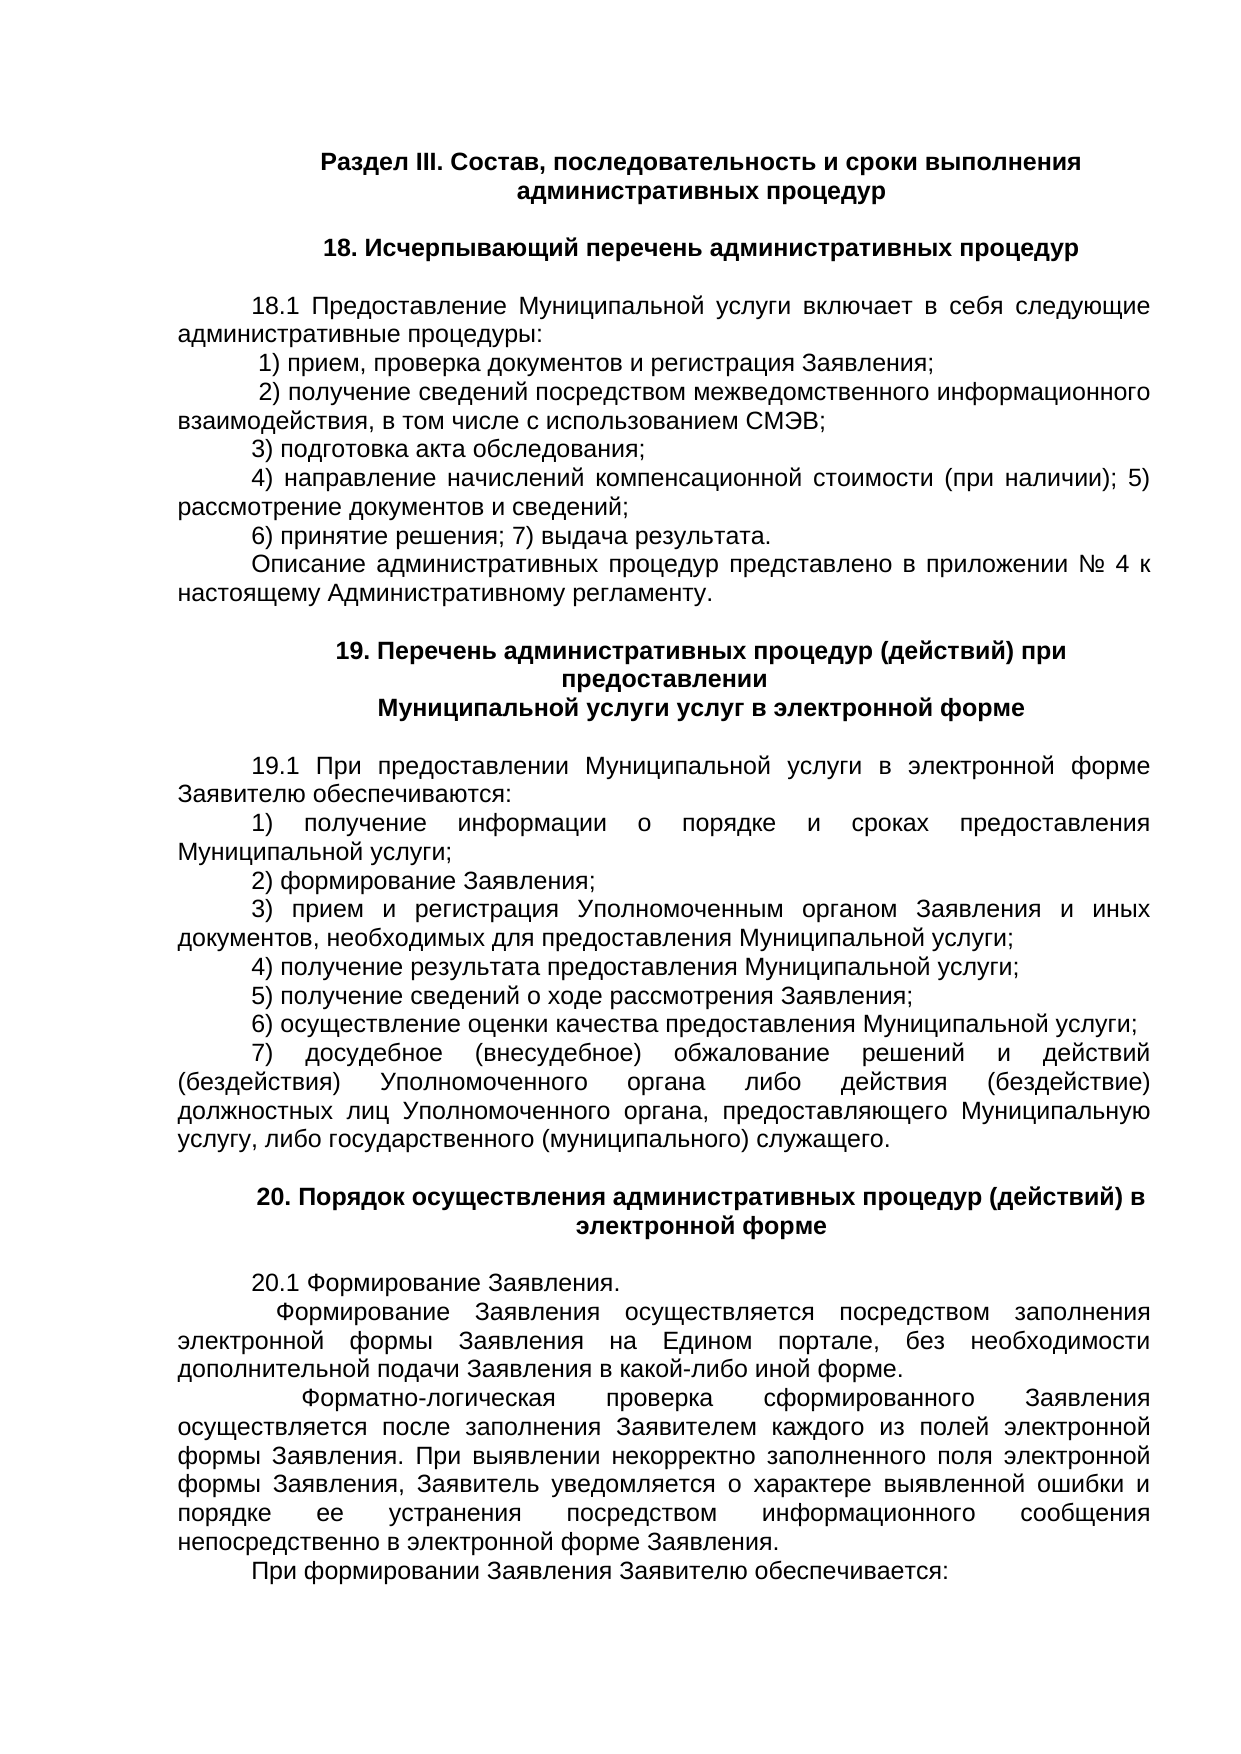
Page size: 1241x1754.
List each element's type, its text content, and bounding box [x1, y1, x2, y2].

text 3) подготовка акта обследования; [177, 434, 1152, 463]
text 6) принятие решения; 7) выдача результата. [177, 521, 1152, 549]
text 5) получение сведений о ходе рассмотрения Заявления; [177, 981, 1152, 1009]
text Муниципальной услуги услуг в электронной форме [177, 693, 1152, 722]
text 1) прием, проверка документов и регистрация Заявления; [177, 348, 1152, 377]
text 7) досудебное (внесудебное) обжалование решений и действий (бездействия) Уполномоченного органа либо действия (бездействие) должностных лиц Уполномоченного органа, предоставляющего Муниципальную услугу, либо государственного (муниципального) служащего. [177, 1038, 1152, 1153]
text 2) получение сведений посредством межведомственного информационного взаимодействия, в том числе с использованием СМЭВ; [177, 377, 1152, 434]
text 19. Перечень административных процедур (действий) при предоставлении [177, 636, 1152, 693]
text административных процедур [177, 176, 1152, 204]
text 3) прием и регистрация Уполномоченным органом Заявления и иных документов, необходимых для предоставления Муниципальной услуги; [177, 894, 1152, 952]
text 20. Порядок осуществления административных процедур (действий) в [177, 1182, 1152, 1211]
text Раздел III. Состав, последовательность и сроки выполнения [177, 147, 1152, 176]
text 1) получение информации о порядке и сроках предоставления Муниципальной услуги; [177, 808, 1152, 866]
text Формирование Заявления осуществляется посредством заполнения электронной формы Заявления на Едином портале, без необходимости дополнительной подачи Заявления в какой-либо иной форме. [177, 1297, 1152, 1383]
text 19.1 При предоставлении Муниципальной услуги в электронной форме Заявителю обеспечиваются: [177, 751, 1152, 808]
text 20.1 Формирование Заявления. [177, 1268, 1152, 1297]
text 6) осуществление оценки качества предоставления Муниципальной услуги; [177, 1009, 1152, 1038]
text Описание административных процедур представлено в приложении № 4 к настоящему Административному регламенту. [177, 549, 1152, 607]
text Форматно-логическая проверка сформированного Заявления осуществляется после заполнения Заявителем каждого из полей электронной формы Заявления. При выявлении некорректно заполненного поля электронной формы Заявления, Заявитель уведомляется о характере выявленной ошибки и порядке ее устранения посредством информационного сообщения непосредственно в электронной форме Заявления. [177, 1383, 1152, 1556]
text 2) формирование Заявления; [177, 866, 1152, 894]
text электронной форме [177, 1211, 1152, 1239]
text 4) направление начислений компенсационной стоимости (при наличии); 5) рассмотрение документов и сведений; [177, 463, 1152, 521]
text 18.1 Предоставление Муниципальной услуги включает в себя следующие административные процедуры: [177, 291, 1152, 348]
text 4) получение результата предоставления Муниципальной услуги; [177, 952, 1152, 981]
text При формировании Заявления Заявителю обеспечивается: [177, 1556, 1152, 1584]
text 18. Исчерпывающий перечень административных процедур [177, 233, 1152, 262]
